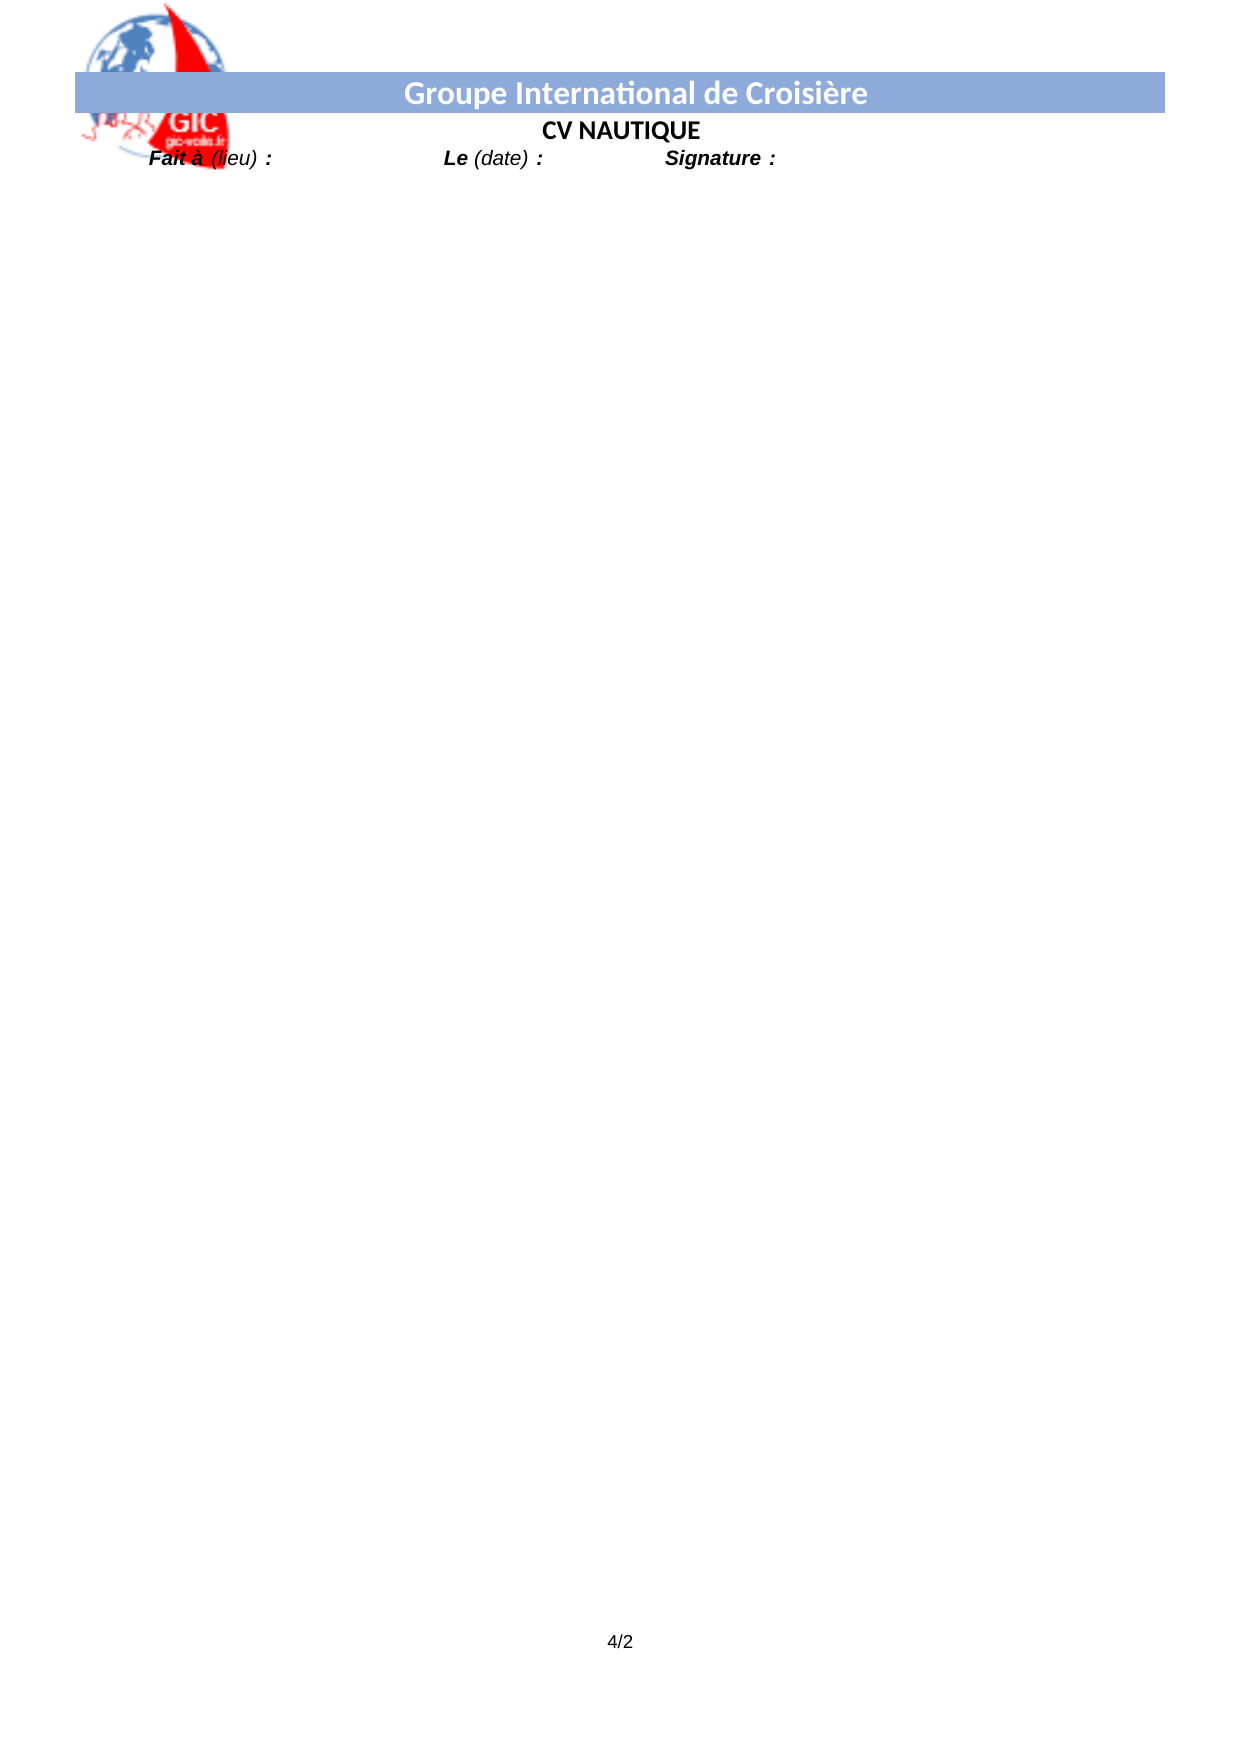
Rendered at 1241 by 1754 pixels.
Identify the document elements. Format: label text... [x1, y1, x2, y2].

text Fait à (lieu) : Le (date) : Signature : [75, 146, 1165, 170]
picture [71, 3, 244, 175]
